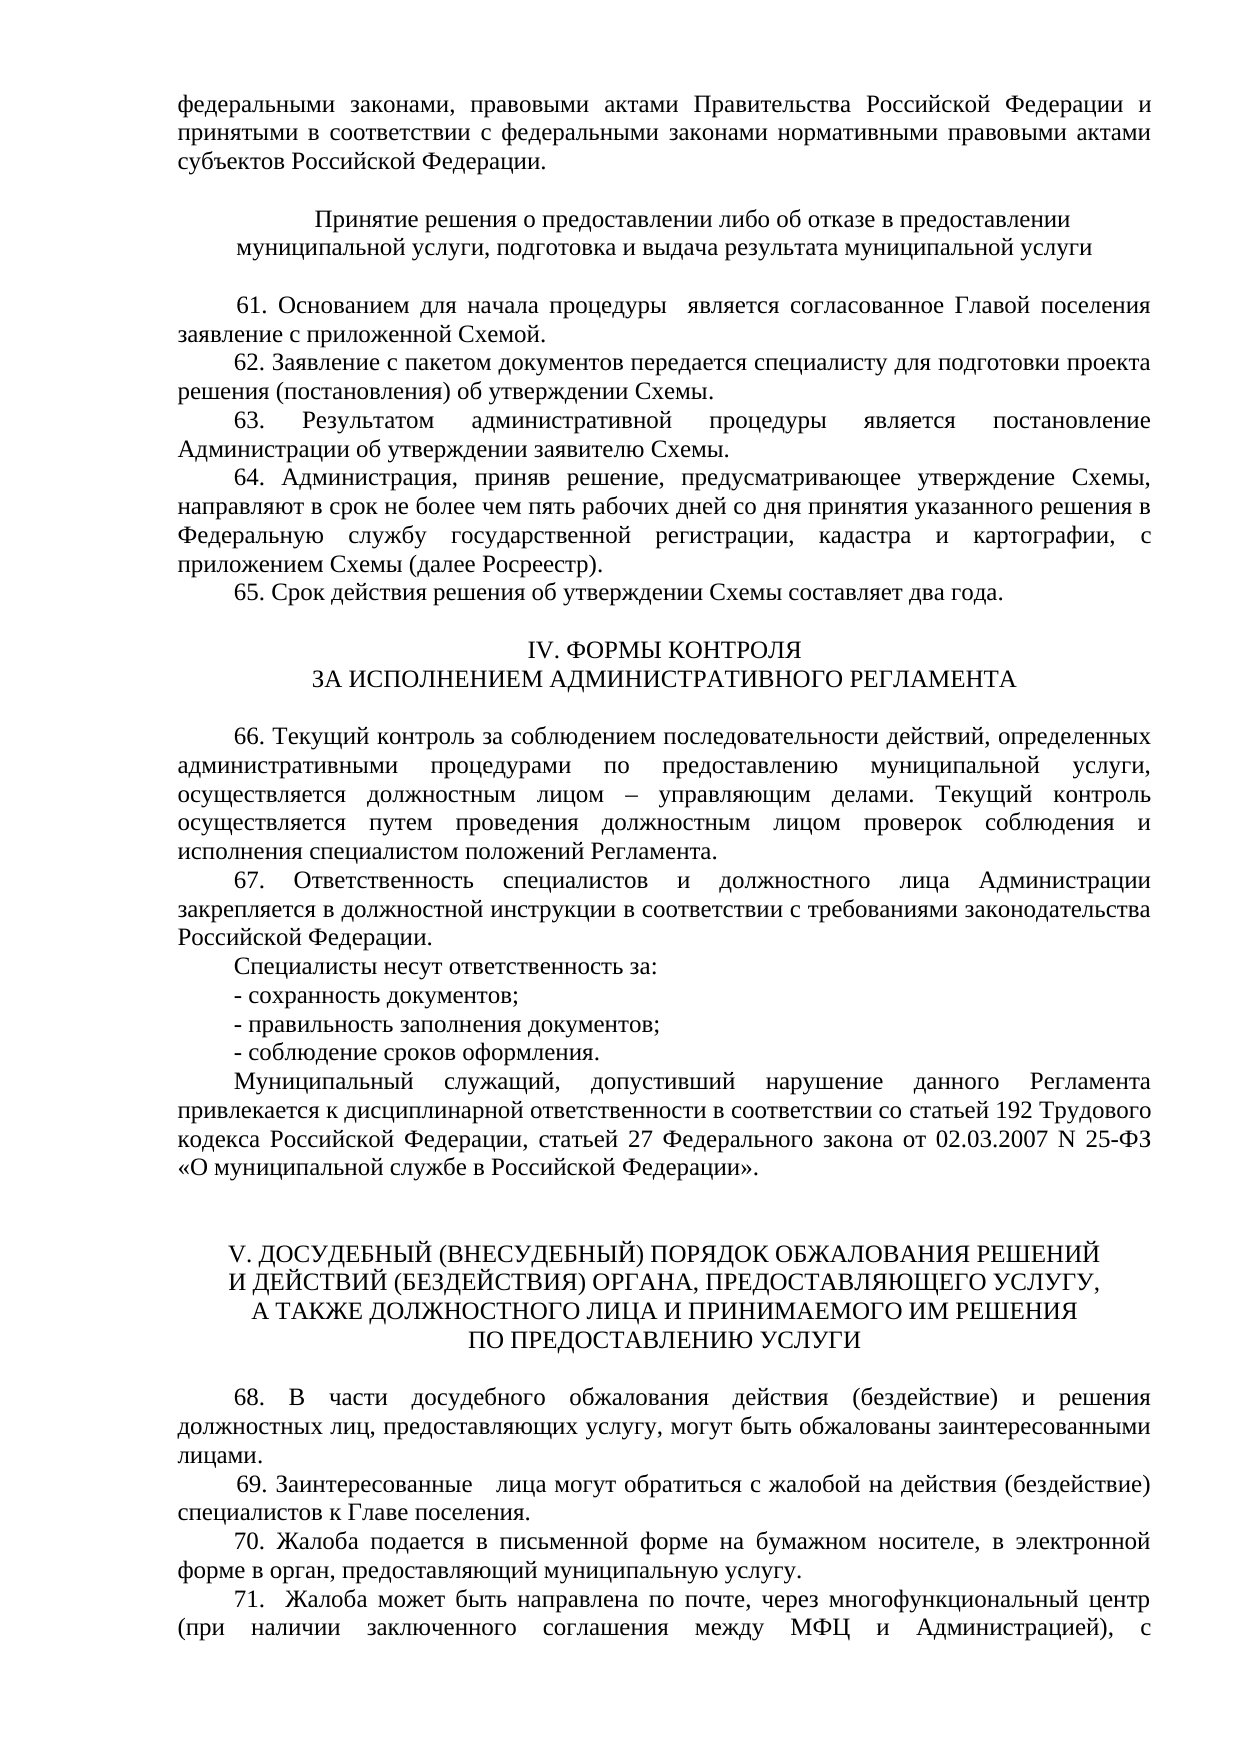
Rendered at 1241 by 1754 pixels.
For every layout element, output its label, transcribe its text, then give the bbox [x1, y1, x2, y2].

text Муниципальный служащий, допустивший нарушение данного Регламента привлекается к дисциплинарной ответственности в соответствии со статьей 192 Трудового кодекса Российской Федерации, статьей 27 Федерального закона от 02.03.2007 N 25-ФЗ «О муниципальной службе в Российской Федерации». [177, 1066, 1152, 1181]
text 61. Основанием для начала процедуры является согласованное Главой поселения заявление с приложенной Схемой. [177, 290, 1152, 347]
text 63. Результатом административной процедуры является постановление Администрации об утверждении заявителю Схемы. [177, 405, 1152, 462]
text IV. ФОРМЫ КОНТРОЛЯ [177, 635, 1152, 664]
text 64. Администрация, приняв решение, предусматривающее утверждение Схемы, направляют в срок не более чем пять рабочих дней со дня принятия указанного решения в Федеральную службу государственной регистрации, кадастра и картографии, с приложением Схемы (далее Росреестр). [177, 462, 1152, 577]
text 66. Текущий контроль за соблюдением последовательности действий, определенных административными процедурами по предоставлению муниципальной услуги, осуществляется должностным лицом – управляющим делами. Текущий контроль осуществляется путем проведения должностным лицом проверок соблюдения и исполнения специалистом положений Регламента. [177, 721, 1152, 865]
text Принятие решения о предоставлении либо об отказе в предоставлении муниципальной услуги, подготовка и выдача результата муниципальной услуги [177, 204, 1152, 261]
text И ДЕЙСТВИЙ (БЕЗДЕЙСТВИЯ) ОРГАНА, ПРЕДОСТАВЛЯЮЩЕГО УСЛУГУ, [177, 1267, 1152, 1296]
text А ТАКЖЕ ДОЛЖНОСТНОГО ЛИЦА И ПРИНИМАЕМОГО ИМ РЕШЕНИЯ [177, 1296, 1152, 1325]
text V. ДОСУДЕБНЫЙ (ВНЕСУДЕБНЫЙ) ПОРЯДОК ОБЖАЛОВАНИЯ РЕШЕНИЙ [177, 1239, 1152, 1267]
text Специалисты несут ответственность за: [177, 951, 1152, 980]
text - сохранность документов; [177, 980, 1152, 1009]
text - соблюдение сроков оформления. [177, 1037, 1152, 1066]
text 70. Жалоба подается в письменной форме на бумажном носителе, в электронной форме в орган, предоставляющий муниципальную услугу. [177, 1526, 1152, 1584]
text 62. Заявление с пакетом документов передается специалисту для подготовки проекта решения (постановления) об утверждении Схемы. [177, 347, 1152, 405]
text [177, 1584, 1152, 1641]
text ПО ПРЕДОСТАВЛЕНИЮ УСЛУГИ [177, 1325, 1152, 1354]
text 67. Ответственность специалистов и должностного лица Администрации закрепляется в должностной инструкции в соответствии с требованиями законодательства Российской Федерации. [177, 865, 1152, 951]
text - правильность заполнения документов; [177, 1009, 1152, 1037]
text ЗА ИСПОЛНЕНИЕМ АДМИНИСТРАТИВНОГО РЕГЛАМЕНТА [177, 664, 1152, 692]
text 69. Заинтересованные лица могут обратиться с жалобой на действия (бездействие) специалистов к Главе поселения. [177, 1469, 1152, 1526]
text 65. Срок действия решения об утверждении Схемы составляет два года. [177, 577, 1152, 606]
text 68. В части досудебного обжалования действия (бездействие) и решения должностных лиц, предоставляющих услугу, могут быть обжалованы заинтересованными лицами. [177, 1382, 1152, 1469]
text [177, 89, 1152, 175]
